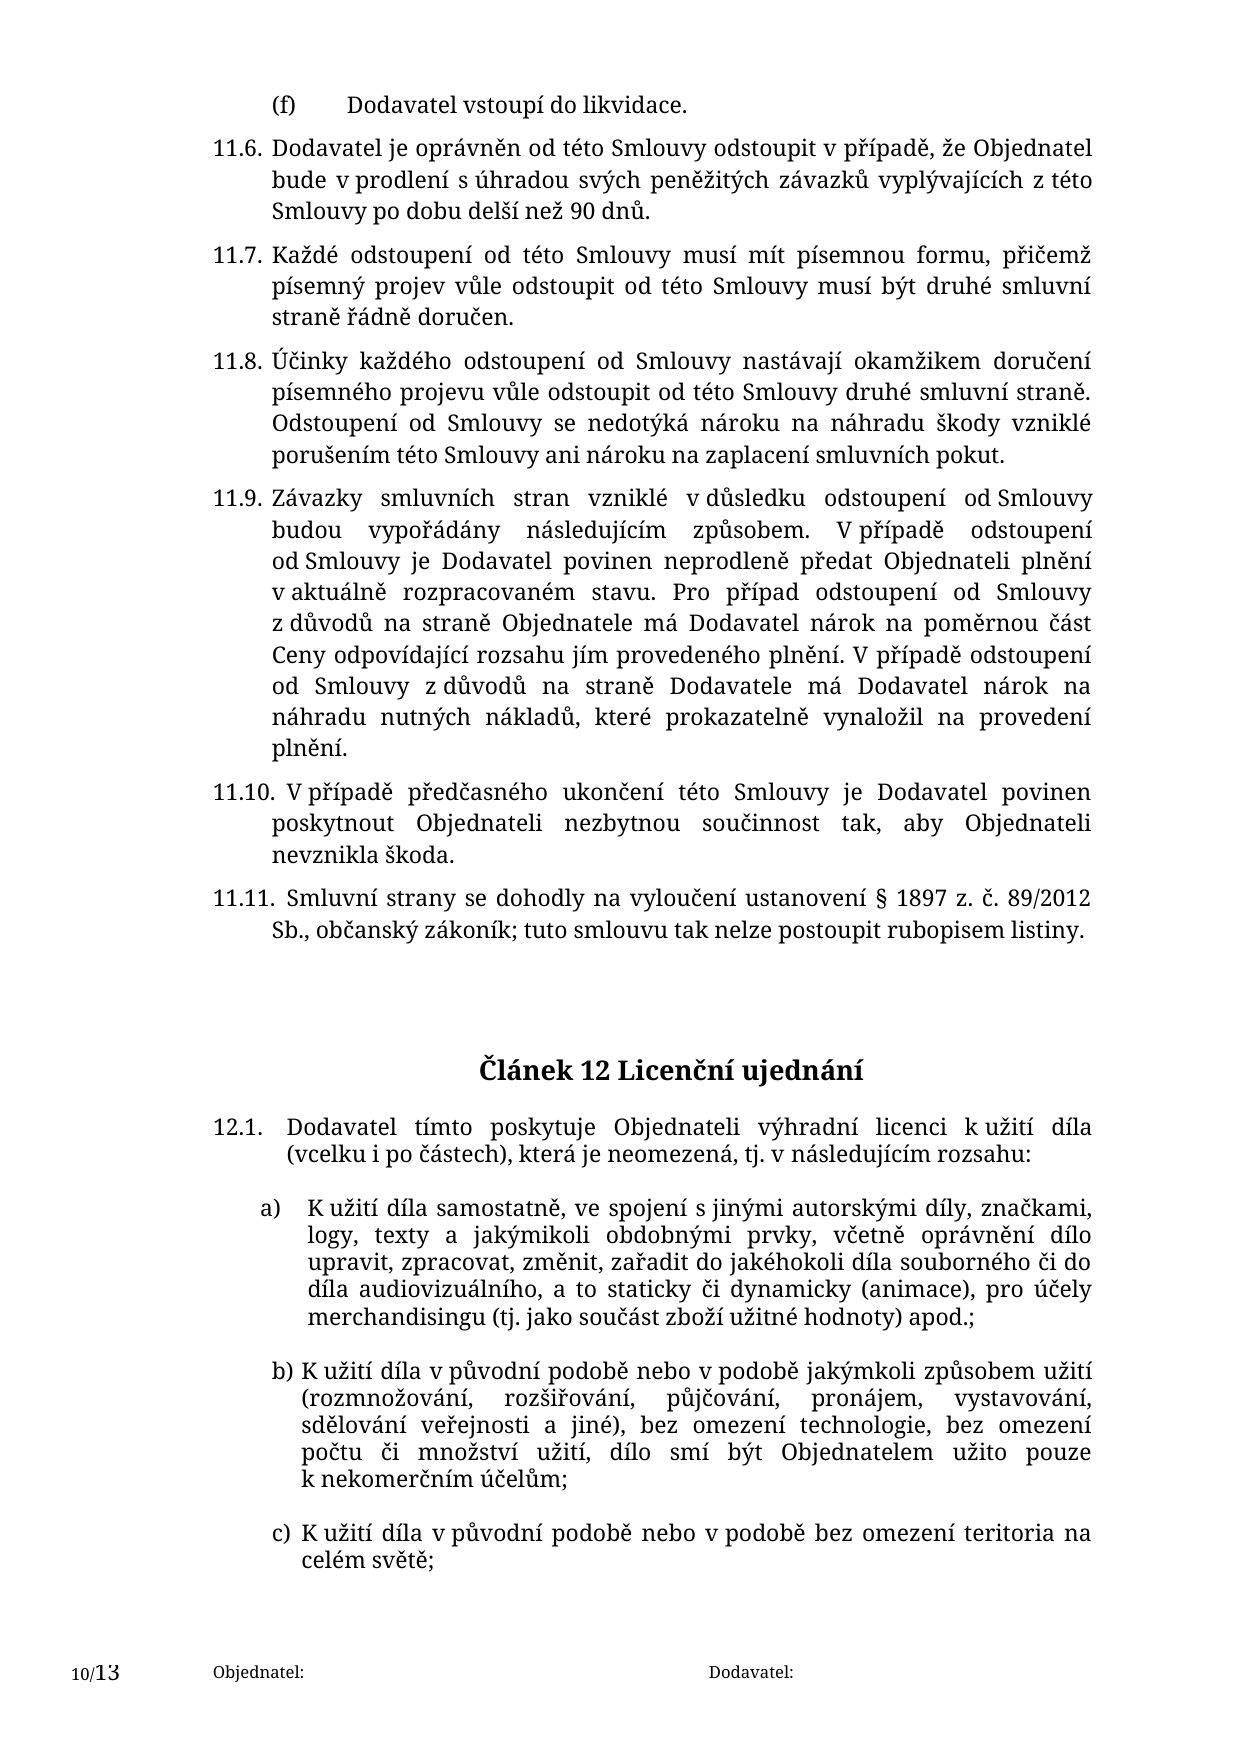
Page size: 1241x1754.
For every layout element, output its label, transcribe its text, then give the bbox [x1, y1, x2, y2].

list K užití díla samostatně, ve spojení s jinými autorskými díly, značkami, logy, texty a jakýmikoli obdobnými prvky, včetně oprávnění dílo upravit, zpracovat, změnit, zařadit do jakéhokoli díla souborného či do díla audiovizuálního, a to staticky či dynamicky (animace), pro účely merchandisingu (tj. jako součást zboží užitné hodnoty) apod.; [260, 1195, 1092, 1330]
text 11.10. V případě předčasného ukončení této Smlouvy je Dodavatel povinen poskytnout Objednateli nezbytnou součinnost tak, aby Objednateli nevznikla škoda. [213, 776, 1092, 870]
subtitle Článek 12 Licenční ujednání [250, 1028, 1092, 1087]
text 11.11. Smluvní strany se dohodly na vyloučení ustanovení § 1897 z. č. 89/2012 Sb., občanský zákoník; tuto smlouvu tak nelze postoupit rubopisem listiny. [213, 882, 1092, 945]
text 11.8. Účinky každého odstoupení od Smlouvy nastávají okamžikem doručení písemného projevu vůle odstoupit od této Smlouvy druhé smluvní straně. Odstoupení od Smlouvy se nedotýká nároku na náhradu škody vzniklé porušením této Smlouvy ani nároku na zaplacení smluvních pokut. [213, 345, 1092, 470]
text 11.6. Dodavatel je oprávněn od této Smlouvy odstoupit v případě, že Objednatel bude v prodlení s úhradou svých peněžitých závazků vyplývajících z této Smlouvy po dobu delší než 90 dnů. [213, 132, 1092, 226]
list Dodavatel vstoupí do likvidace. [272, 89, 1092, 120]
list K užití díla v původní podobě nebo v podobě jakýmkoli způsobem užití (rozmnožování, rozšiřování, půjčování, pronájem, vystavování, sdělování veřejnosti a jiné), bez omezení technologie, bez omezení počtu či množství užití, dílo smí být Objednatelem užito pouze k nekomerčním účelům; [272, 1357, 1092, 1493]
subtitle 12.1. Dodavatel tímto poskytuje Objednateli výhradní licenci k užití díla (vcelku i po částech), která je neomezená, tj. v následujícím rozsahu: [213, 1114, 1092, 1168]
list K užití díla v původní podobě nebo v podobě bez omezení teritoria na celém světě; [272, 1520, 1092, 1574]
text 11.7. Každé odstoupení od této Smlouvy musí mít písemnou formu, přičemž písemný projev vůle odstoupit od této Smlouvy musí být druhé smluvní straně řádně doručen. [213, 239, 1092, 332]
text 11.9. Závazky smluvních stran vzniklé v důsledku odstoupení od Smlouvy budou vypořádány následujícím způsobem. V případě odstoupení od Smlouvy je Dodavatel povinen neprodleně předat Objednateli plnění v aktuálně rozpracovaném stavu. Pro případ odstoupení od Smlouvy z důvodů na straně Objednatele má Dodavatel nárok na poměrnou část Ceny odpovídající rozsahu jím provedeného plnění. V případě odstoupení od Smlouvy z důvodů na straně Dodavatele má Dodavatel nárok na náhradu nutných nákladů, které prokazatelně vynaložil na provedení plnění. [213, 482, 1092, 764]
